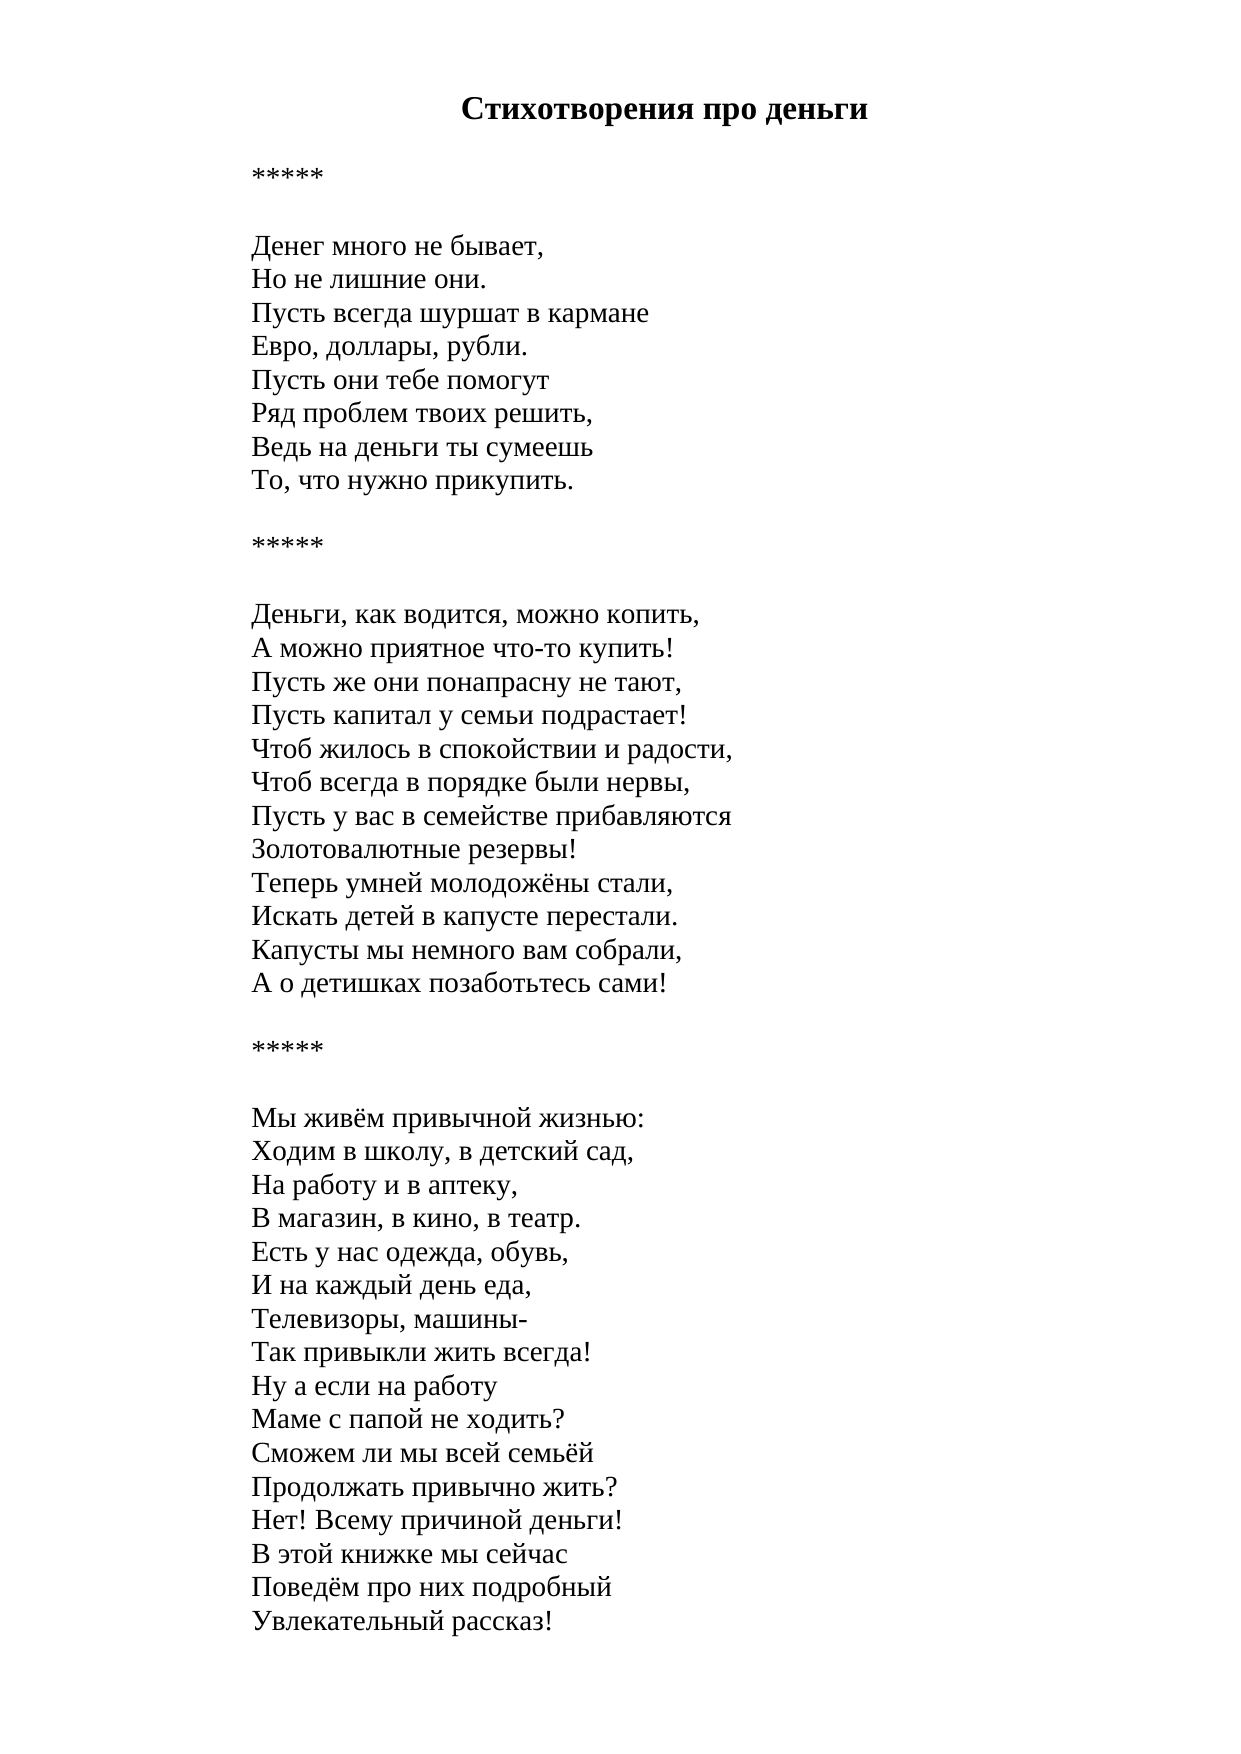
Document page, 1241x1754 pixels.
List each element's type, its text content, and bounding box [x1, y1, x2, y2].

text Сможем ли мы всей семьёй [251, 1435, 1152, 1469]
text В магазин, в кино, в театр. [251, 1200, 1152, 1234]
text А о детишках позаботьтесь сами! [251, 966, 1152, 999]
text Денег много не бывает, [251, 228, 1152, 261]
text В этой книжке мы сейчас [251, 1536, 1152, 1569]
text Пусть всегда шуршат в кармане [251, 295, 1152, 328]
text Так привыкли жить всегда! [251, 1334, 1152, 1368]
text Нет! Всему причиной деньги! [251, 1502, 1152, 1536]
text Деньги, как водится, можно копить, [251, 597, 1152, 630]
text И на каждый день еда, [251, 1267, 1152, 1301]
text Евро, доллары, рубли. [251, 328, 1152, 362]
text Ну а если на работу [251, 1368, 1152, 1402]
text ***** [251, 161, 1152, 194]
text Маме с папой не ходить? [251, 1402, 1152, 1435]
text Пусть у вас в семействе прибавляются [251, 798, 1152, 831]
text То, что нужно прикупить. [251, 462, 1152, 496]
text Ходим в школу, в детский сад, [251, 1133, 1152, 1167]
text Пусть они тебе помогут [251, 362, 1152, 395]
text Теперь умней молодожёны стали, [251, 865, 1152, 898]
text Стихотворения про деньги [177, 89, 1152, 127]
text Поведём про них подробный [251, 1569, 1152, 1603]
text На работу и в аптеку, [251, 1167, 1152, 1200]
text Искать детей в капусте перестали. [251, 898, 1152, 932]
text Капусты мы немного вам собрали, [251, 932, 1152, 966]
text Ведь на деньги ты сумеешь [251, 429, 1152, 462]
text Телевизоры, машины- [251, 1301, 1152, 1334]
text ***** [251, 1033, 1152, 1066]
text Продолжать привычно жить? [251, 1469, 1152, 1502]
text А можно приятное что-то купить! [251, 630, 1152, 664]
text Но не лишние они. [251, 261, 1152, 295]
text ***** [251, 529, 1152, 563]
text Чтоб жилось в спокойствии и радости, [251, 731, 1152, 764]
text Пусть же они понапрасну не тают, [251, 664, 1152, 697]
text Увлекательный рассказ! [251, 1603, 1152, 1636]
text Пусть капитал у семьи подрастает! [251, 697, 1152, 731]
text Золотовалютные резервы! [251, 831, 1152, 865]
text Мы живём привычной жизнью: [251, 1100, 1152, 1133]
text Ряд проблем твоих решить, [251, 395, 1152, 429]
text Чтоб всегда в порядке были нервы, [251, 764, 1152, 798]
text Есть у нас одежда, обувь, [251, 1234, 1152, 1267]
